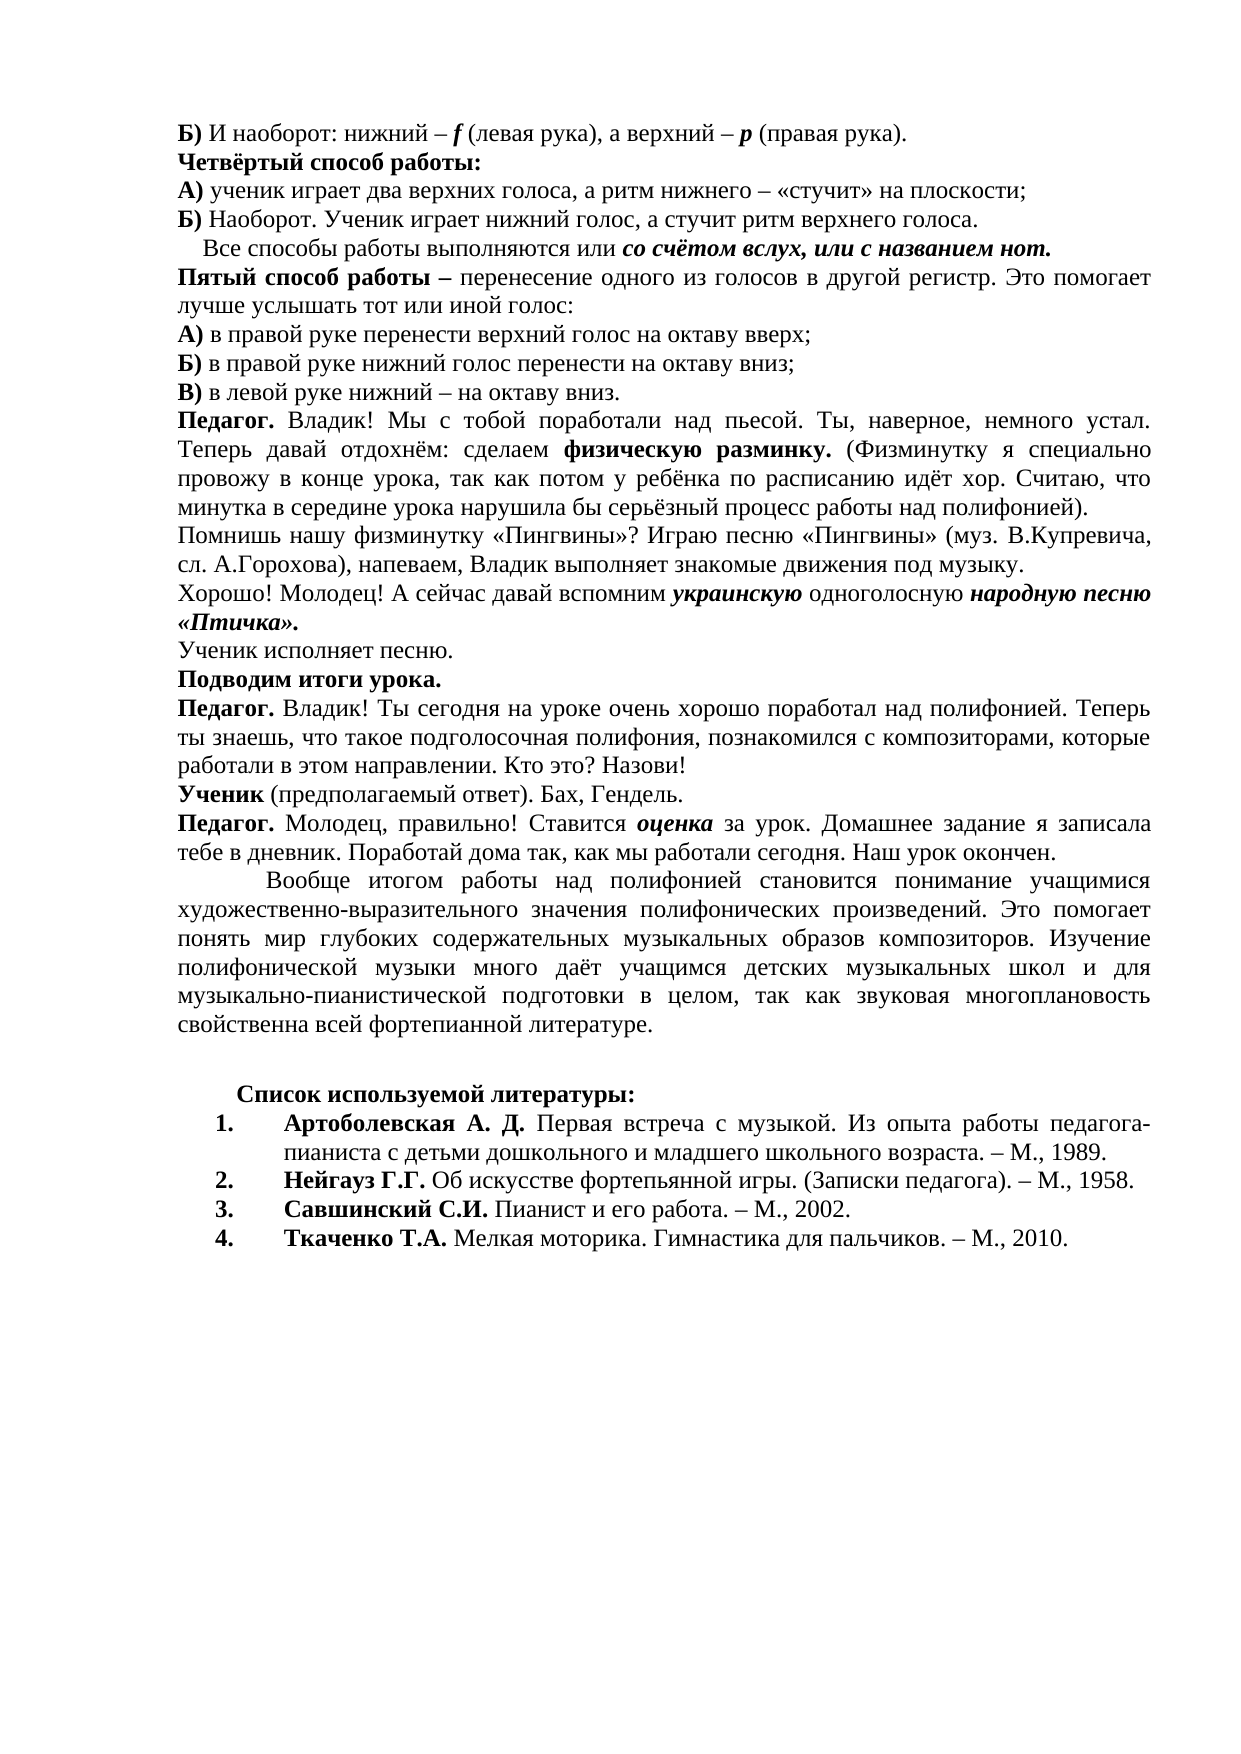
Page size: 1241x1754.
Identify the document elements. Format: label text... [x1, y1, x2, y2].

text Помнишь нашу физминутку «Пингвины»? Играю песню «Пингвины» (муз. В.Купревича, сл. А.Горохова), напеваем, Владик выполняет знакомые движения под музыку. [177, 521, 1152, 578]
text В) в левой руке нижний – на октаву вниз. [177, 377, 1152, 406]
list Артоболевская А. Д. Первая встреча с музыкой. Из опыта работы педагога-пианиста с детьми дошкольного и младшего школьного возраста. – М., 1989. [215, 1108, 1152, 1166]
text Вообще итогом работы над полифонией становится понимание учащимися художественно-выразительного значения полифонических произведений. Это помогает понять мир глубоких содержательных музыкальных образов композиторов. Изучение полифонической музыки много даёт учащимся детских музыкальных школ и для музыкально-пианистической подготовки в целом, так как звуковая многоплановость свойственна всей фортепианной литературе. [177, 866, 1152, 1038]
text Педагог. Владик! Мы с тобой поработали над пьесой. Ты, наверное, немного устал. Теперь давай отдохнём: сделаем физическую разминку. (Физминутку я специально провожу в конце урока, так как потом у ребёнка по расписанию идёт хор. Считаю, что минутка в середине урока нарушила бы серьёзный процесс работы над полифонией). [177, 406, 1152, 521]
text Список используемой литературы: [177, 1079, 1152, 1108]
text Пятый способ работы – перенесение одного из голосов в другой регистр. Это помогает лучше услышать тот или иной голос: [177, 262, 1152, 319]
text Педагог. Владик! Ты сегодня на уроке очень хорошо поработал над полифонией. Теперь ты знаешь, что такое подголосочная полифония, познакомился с композиторами, которые работали в этом направлении. Кто это? Назови! [177, 693, 1152, 779]
text А) в правой руке перенести верхний голос на октаву вверх; [177, 319, 1152, 348]
text А) ученик играет два верхних голоса, а ритм нижнего – «стучит» на плоскости; [177, 176, 1152, 204]
list Савшинский С.И. Пианист и его работа. – М., 2002. [215, 1194, 1152, 1223]
list Нейгауз Г.Г. Об искусстве фортепьянной игры. (Записки педагога). – М., 1958. [215, 1166, 1152, 1194]
text Педагог. Молодец, правильно! Ставится оценка за урок. Домашнее задание я записала тебе в дневник. Поработай дома так, как мы работали сегодня. Наш урок окончен. [177, 808, 1152, 866]
text Ученик (предполагаемый ответ). Бах, Гендель. [177, 779, 1152, 808]
text Четвёртый способ работы: [177, 147, 1152, 176]
text Все способы работы выполняются или со счётом вслух, или с названием нот. [177, 233, 1152, 262]
list Ткаченко Т.А. Мелкая моторика. Гимнастика для пальчиков. – М., 2010. [215, 1223, 1152, 1252]
text Б) в правой руке нижний голос перенести на октаву вниз; [177, 348, 1152, 377]
text Б) Наоборот. Ученик играет нижний голос, а стучит ритм верхнего голоса. [177, 204, 1152, 233]
text Подводим итоги урока. [177, 664, 1152, 693]
text Б) И наоборот: нижний – f (левая рука), а верхний – p (правая рука). [177, 118, 1152, 147]
text Хорошо! Молодец! А сейчас давай вспомним украинскую одноголосную народную песню «Птичка». [177, 578, 1152, 636]
text Ученик исполняет песню. [177, 636, 1152, 664]
